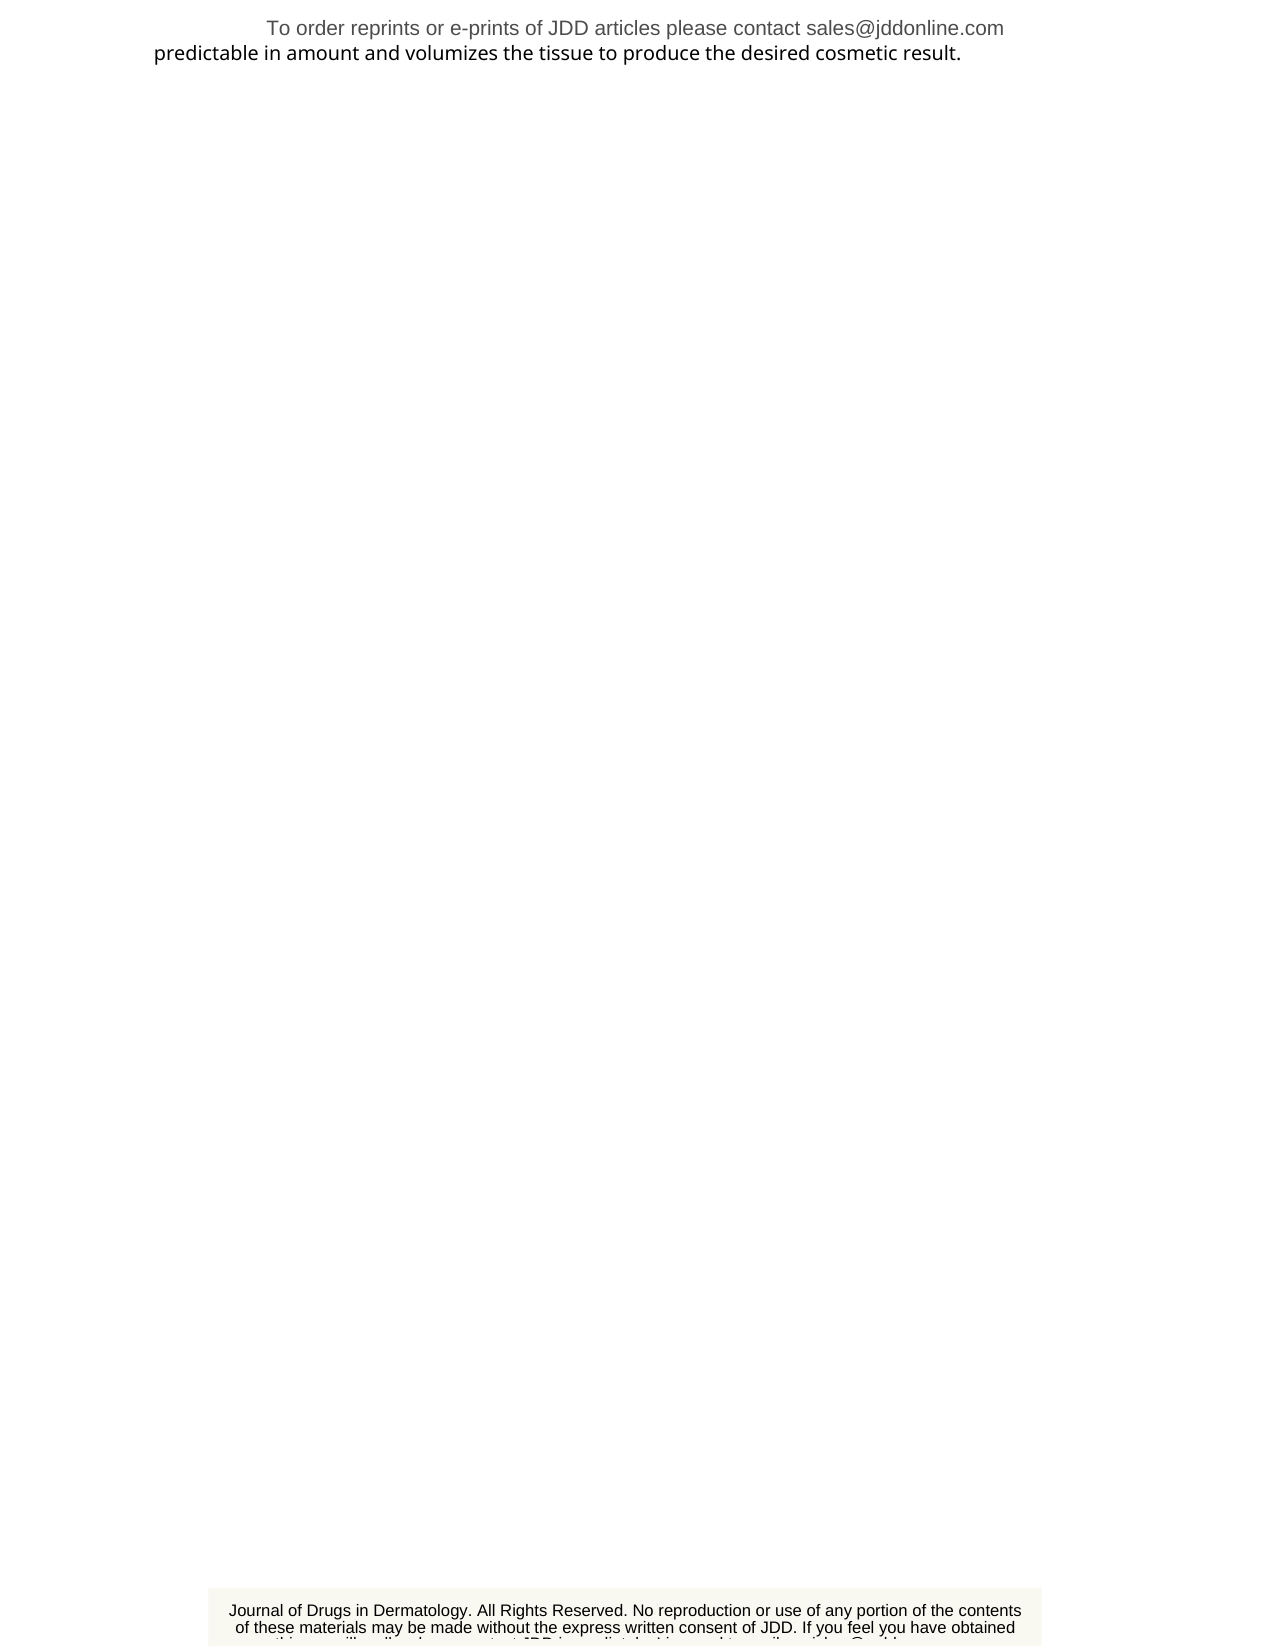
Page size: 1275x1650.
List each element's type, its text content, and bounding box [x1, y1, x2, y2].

text predictable in amount and volumizes the tissue to produce the desired cosmetic result. [154, 39, 1150, 67]
